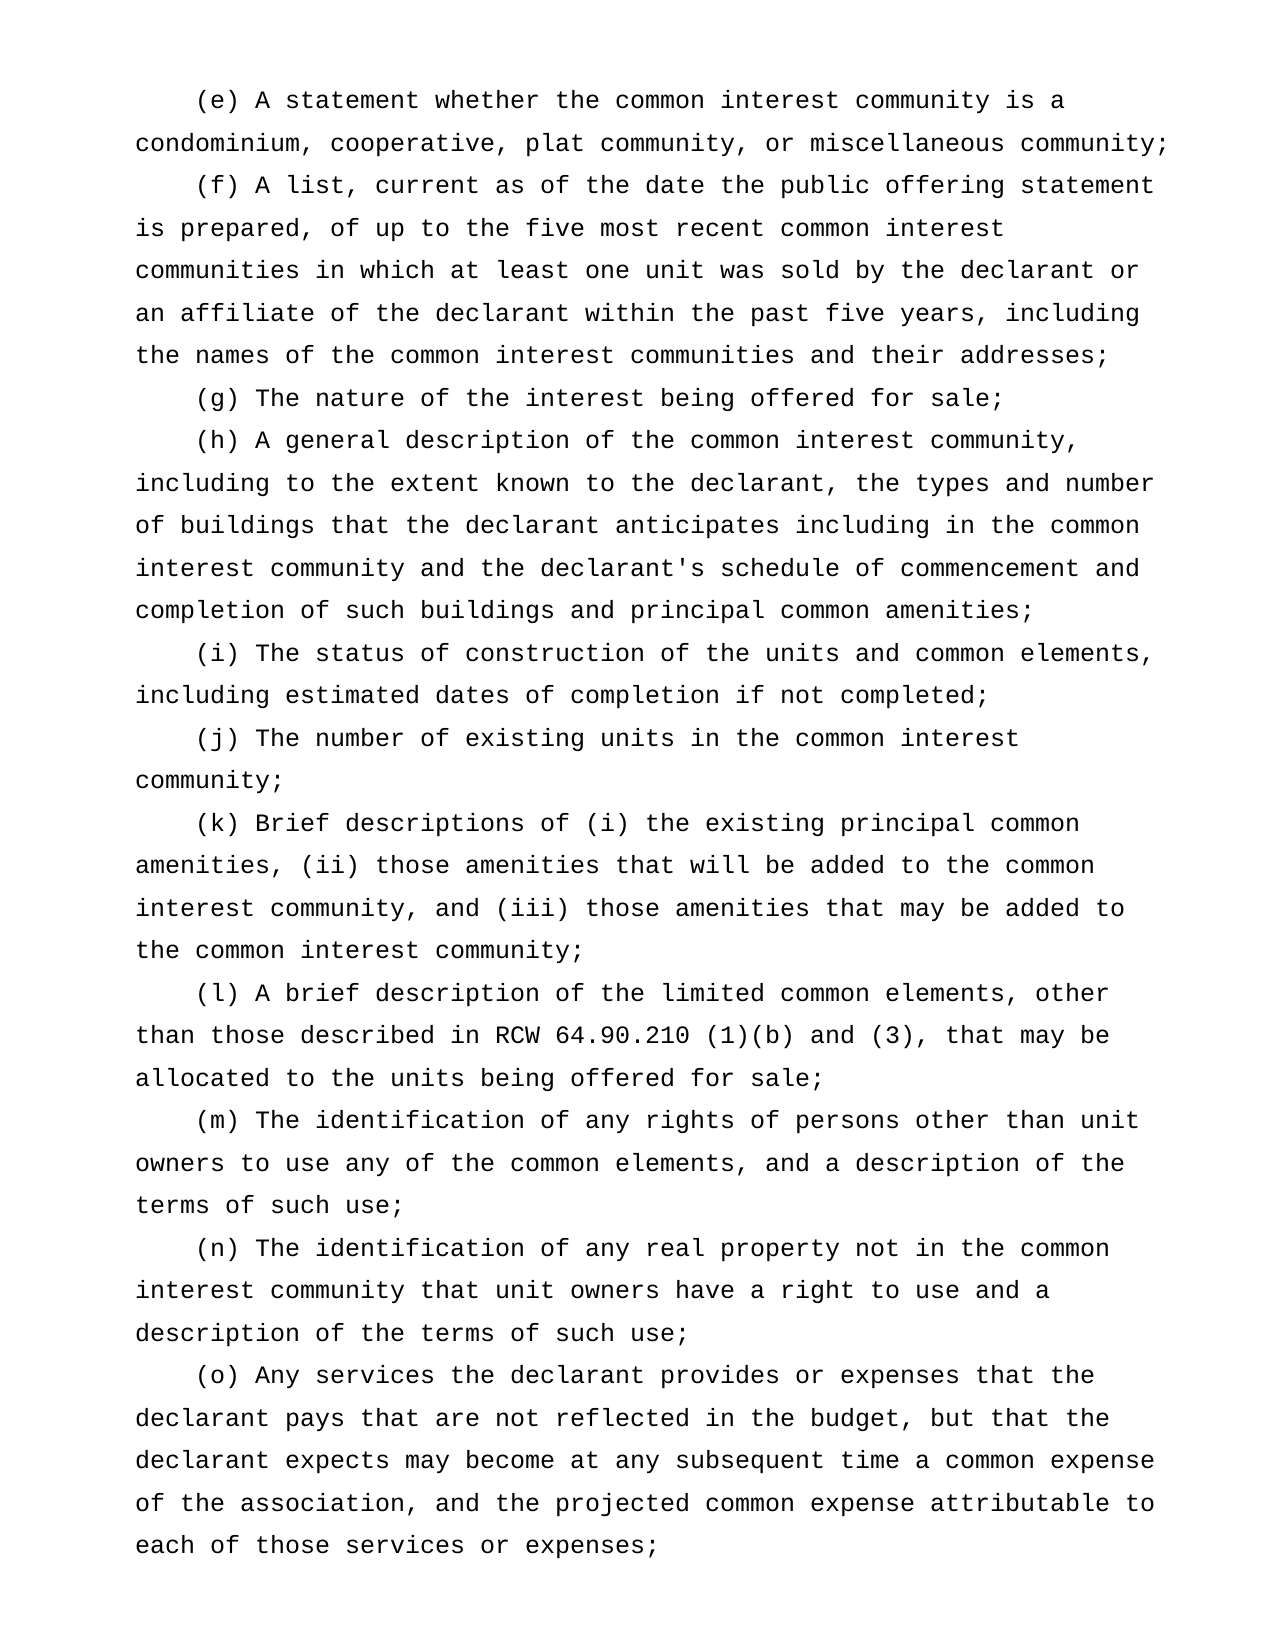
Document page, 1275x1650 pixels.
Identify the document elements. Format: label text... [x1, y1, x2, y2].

text (h) A general description of the common interest community, including to the extent known to the declarant, the types and number of buildings that the declarant anticipates including in the common interest community and the declarant's schedule of commencement and completion of such buildings and principal common amenities; [135, 415, 1170, 627]
text (f) A list, current as of the date the public offering statement is prepared, of up to the five most recent common interest communities in which at least one unit was sold by the declarant or an affiliate of the declarant within the past five years, including the names of the common interest communities and their addresses; [135, 160, 1170, 372]
text (e) A statement whether the common interest community is a condominium, cooperative, plat community, or miscellaneous community; [135, 75, 1170, 160]
text (o) Any services the declarant provides or expenses that the declarant pays that are not reflected in the budget, but that the declarant expects may become at any subsequent time a common expense of the association, and the projected common expense attributable to each of those services or expenses; [135, 1350, 1170, 1562]
text (n) The identification of any real property not in the common interest community that unit owners have a right to use and a description of the terms of such use; [135, 1222, 1170, 1350]
text (g) The nature of the interest being offered for sale; [135, 372, 1170, 415]
text (l) A brief description of the limited common elements, other than those described in RCW 64.90.210 (1)(b) and (3), that may be allocated to the units being offered for sale; [135, 967, 1170, 1095]
text (m) The identification of any rights of persons other than unit owners to use any of the common elements, and a description of the terms of such use; [135, 1095, 1170, 1222]
text (k) Brief descriptions of (i) the existing principal common amenities, (ii) those amenities that will be added to the common interest community, and (iii) those amenities that may be added to the common interest community; [135, 797, 1170, 967]
text (i) The status of construction of the units and common elements, including estimated dates of completion if not completed; [135, 627, 1170, 712]
text (j) The number of existing units in the common interest community; [135, 712, 1170, 797]
